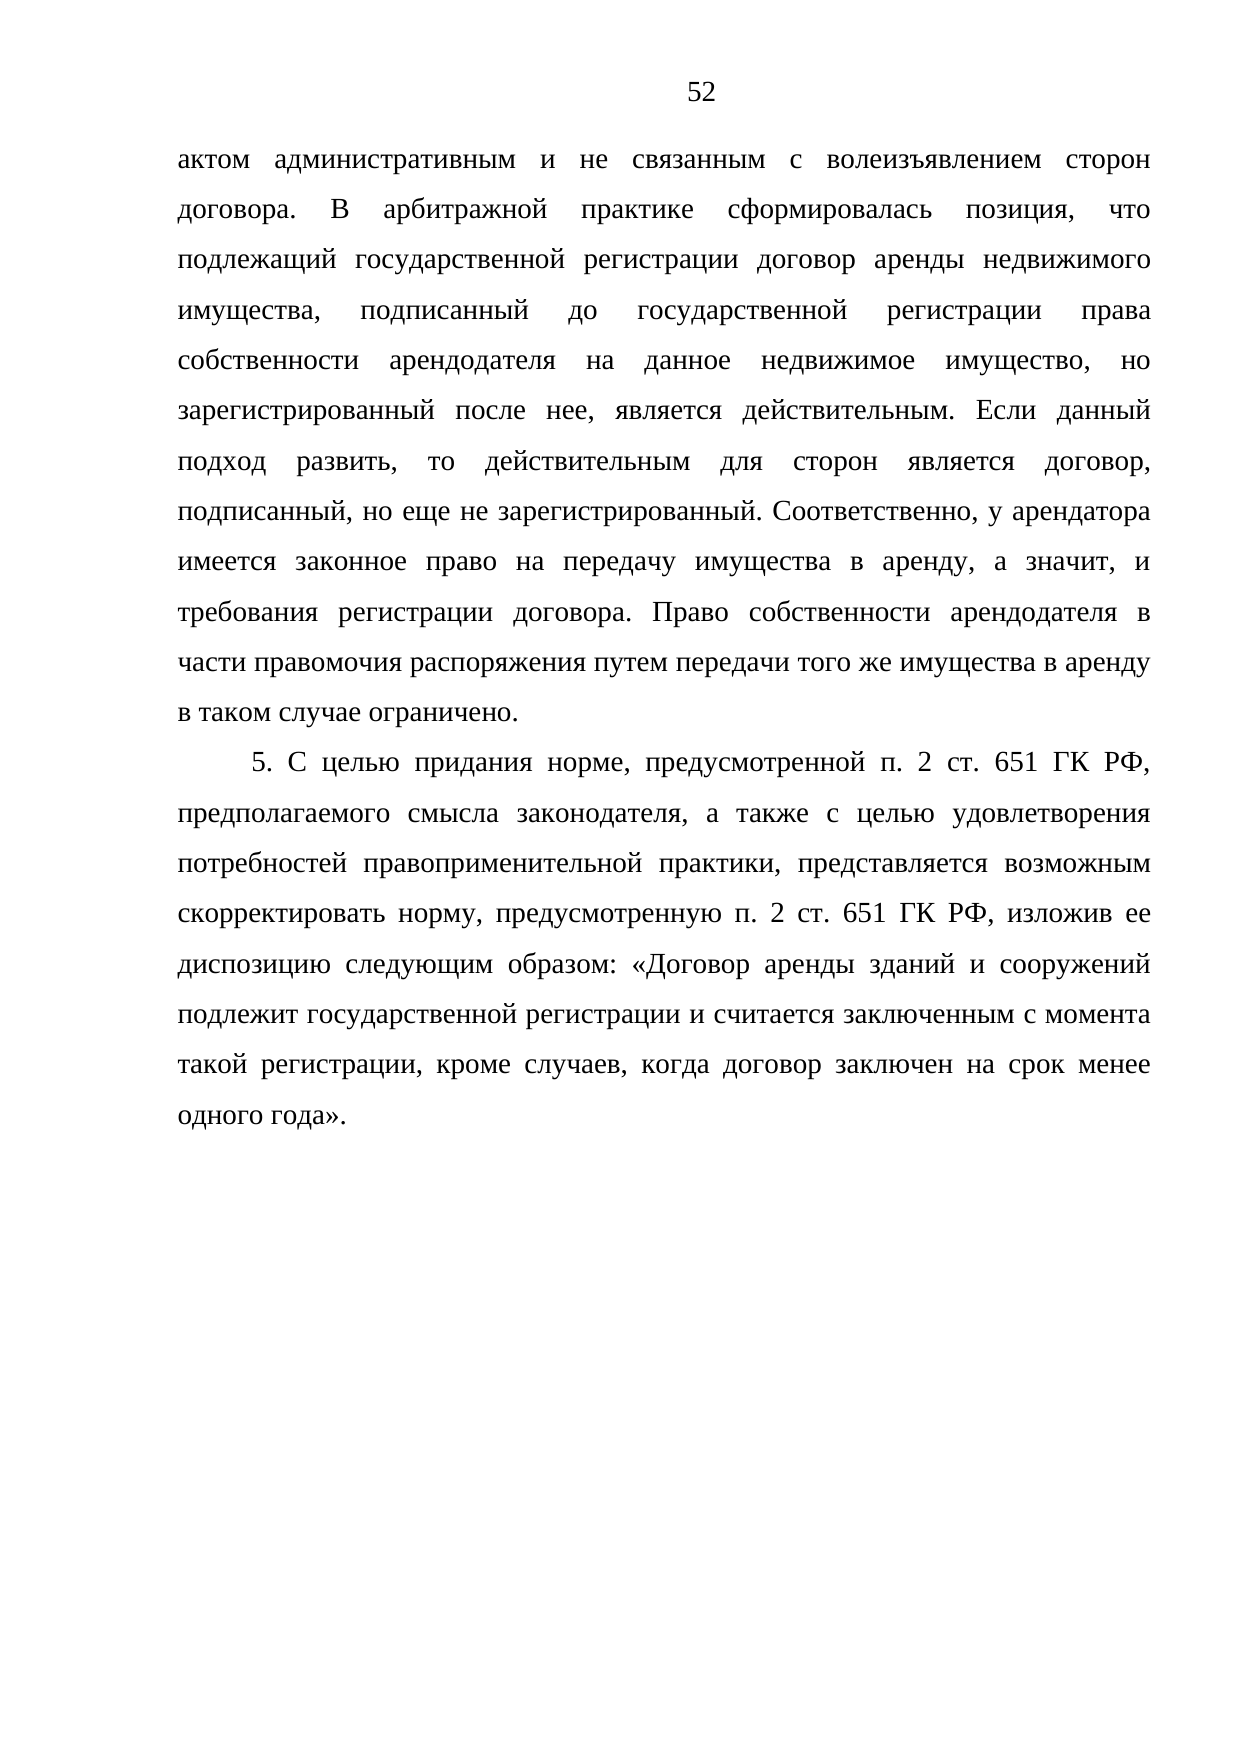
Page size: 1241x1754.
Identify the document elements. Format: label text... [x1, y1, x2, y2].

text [177, 141, 1152, 728]
text 5. С целью придания норме, предусмотренной п. 2 ст. 651 ГК РФ, предполагаемого смысла законодателя, а также с целью удовлетворения потребностей правоприменительной практики, представляется возможным скорректировать норму, предусмотренную п. 2 ст. 651 ГК РФ, изложив ее диспозицию следующим образом: «Договор аренды зданий и сооружений подлежит государственной регистрации и считается заключенным с момента такой регистрации, кроме случаев, когда договор заключен на срок менее одного года». [177, 744, 1152, 1130]
